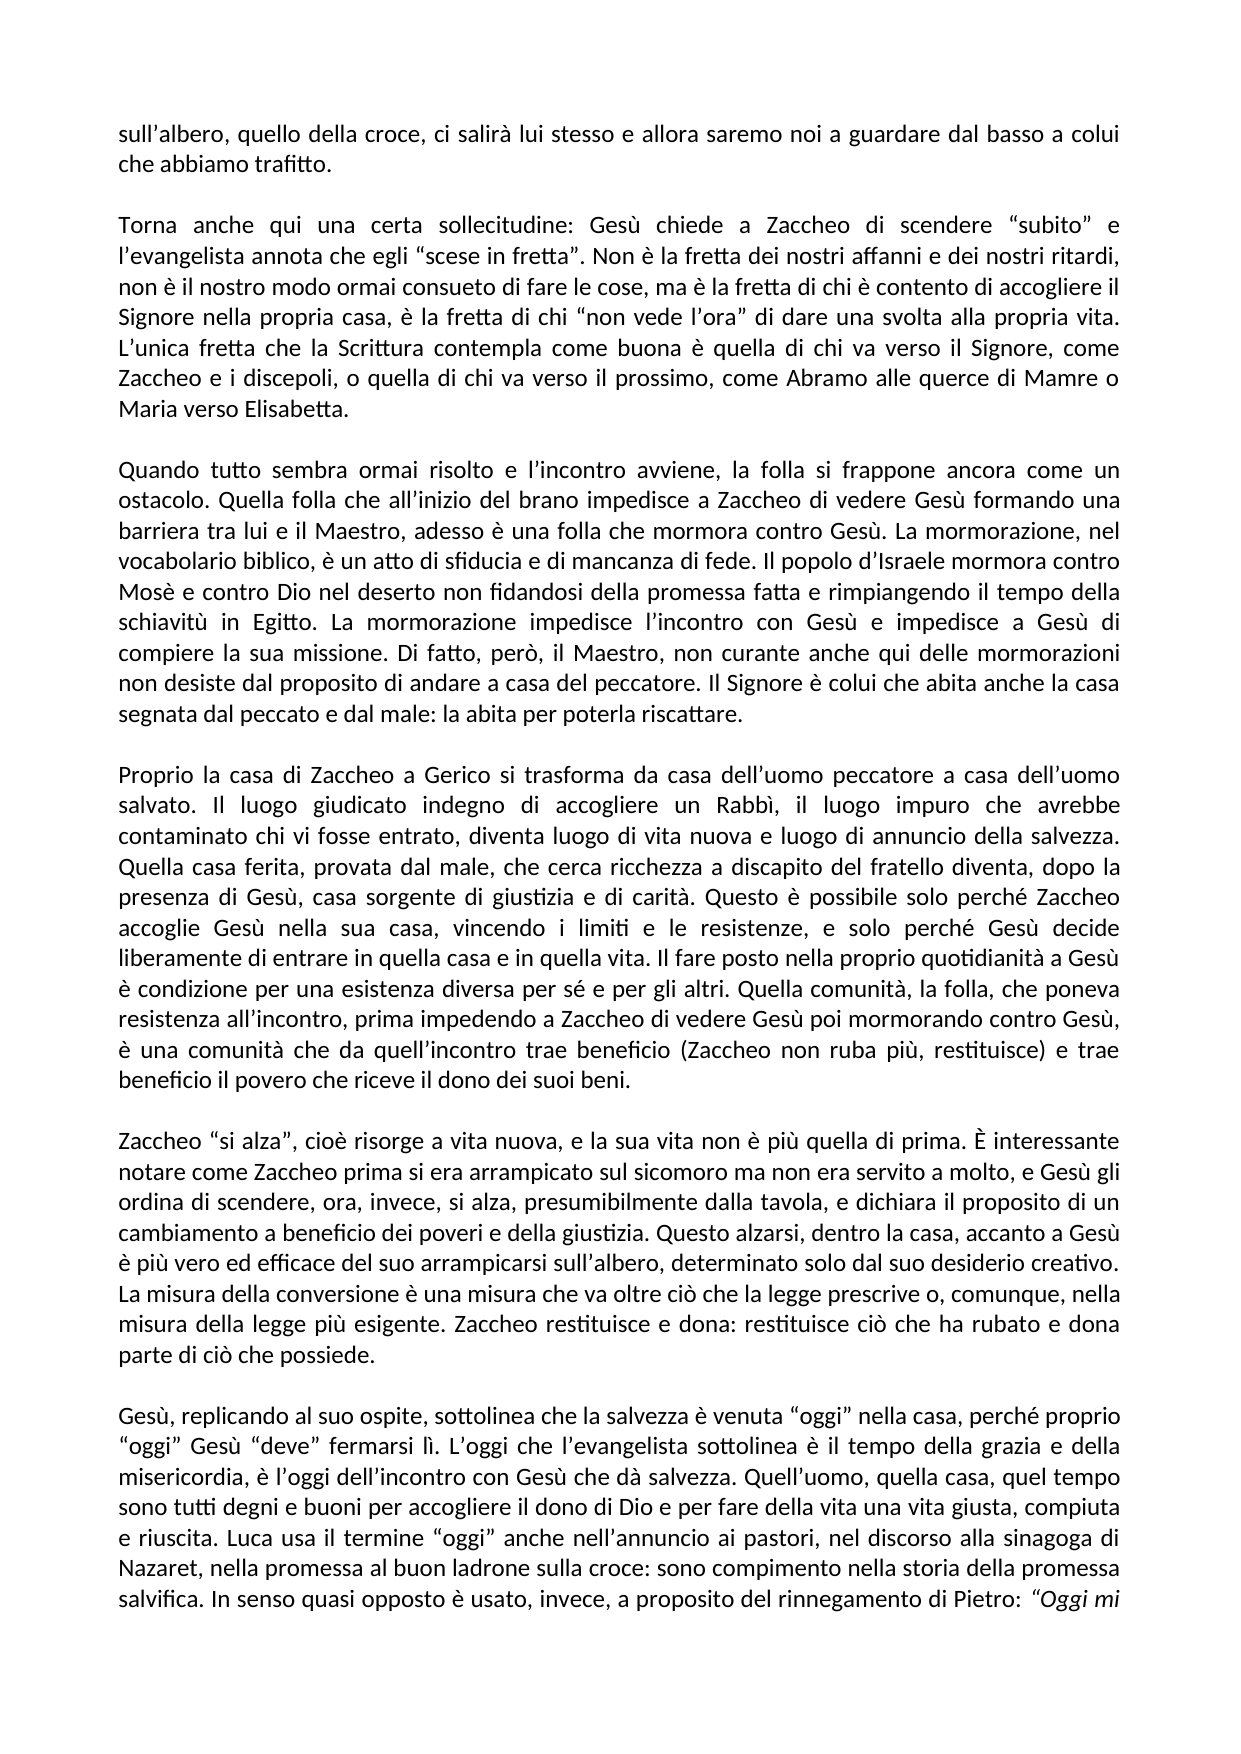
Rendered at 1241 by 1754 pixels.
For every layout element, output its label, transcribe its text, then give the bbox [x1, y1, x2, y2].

text Quando tutto sembra ormai risolto e l’incontro avviene, la folla si frappone ancora come un ostacolo. Quella folla che all’inizio del brano impedisce a Zaccheo di vedere Gesù formando una barriera tra lui e il Maestro, adesso è una folla che mormora contro Gesù. La mormorazione, nel vocabolario biblico, è un atto di sfiducia e di mancanza di fede. Il popolo d’Israele mormora contro Mosè e contro Dio nel deserto non fidandosi della promessa fatta e rimpiangendo il tempo della schiavitù in Egitto. La mormorazione impedisce l’incontro con Gesù e impedisce a Gesù di compiere la sua missione. Di fatto, però, il Maestro, non curante anche qui delle mormorazioni non desiste dal proposito di andare a casa del peccatore. Il Signore è colui che abita anche la casa segnata dal peccato e dal male: la abita per poterla riscattare. [118, 454, 1122, 728]
text Torna anche qui una certa sollecitudine: Gesù chiede a Zaccheo di scendere “subito” e l’evangelista annota che egli “scese in fretta”. Non è la fretta dei nostri affanni e dei nostri ritardi, non è il nostro modo ormai consueto di fare le cose, ma è la fretta di chi è contento di accogliere il Signore nella propria casa, è la fretta di chi “non vede l’ora” di dare una svolta alla propria vita. L’unica fretta che la Scrittura contempla come buona è quella di chi va verso il Signore, come Zaccheo e i discepoli, o quella di chi va verso il prossimo, come Abramo alle querce di Mamre o Maria verso Elisabetta. [118, 210, 1122, 423]
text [118, 118, 1122, 179]
text Proprio la casa di Zaccheo a Gerico si trasforma da casa dell’uomo peccatore a casa dell’uomo salvato. Il luogo giudicato indegno di accogliere un Rabbì, il luogo impuro che avrebbe contaminato chi vi fosse entrato, diventa luogo di vita nuova e luogo di annuncio della salvezza. Quella casa ferita, provata dal male, che cerca ricchezza a discapito del fratello diventa, dopo la presenza di Gesù, casa sorgente di giustizia e di carità. Questo è possibile solo perché Zaccheo accoglie Gesù nella sua casa, vincendo i limiti e le resistenze, e solo perché Gesù decide liberamente di entrare in quella casa e in quella vita. Il fare posto nella proprio quotidianità a Gesù è condizione per una esistenza diversa per sé e per gli altri. Quella comunità, la folla, che poneva resistenza all’incontro, prima impedendo a Zaccheo di vedere Gesù poi mormorando contro Gesù, è una comunità che da quell’incontro trae beneficio (Zaccheo non ruba più, restituisce) e trae beneficio il povero che riceve il dono dei suoi beni. [118, 759, 1122, 1095]
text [118, 1400, 1122, 1614]
text Zaccheo “si alza”, cioè risorge a vita nuova, e la sua vita non è più quella di prima. È interessante notare come Zaccheo prima si era arrampicato sul sicomoro ma non era servito a molto, e Gesù gli ordina di scendere, ora, invece, si alza, presumibilmente dalla tavola, e dichiara il proposito di un cambiamento a beneficio dei poveri e della giustizia. Questo alzarsi, dentro la casa, accanto a Gesù è più vero ed efficace del suo arrampicarsi sull’albero, determinato solo dal suo desiderio creativo. La misura della conversione è una misura che va oltre ciò che la legge prescrive o, comunque, nella misura della legge più esigente. Zaccheo restituisce e dona: restituisce ciò che ha rubato e dona parte di ciò che possiede. [118, 1125, 1122, 1369]
